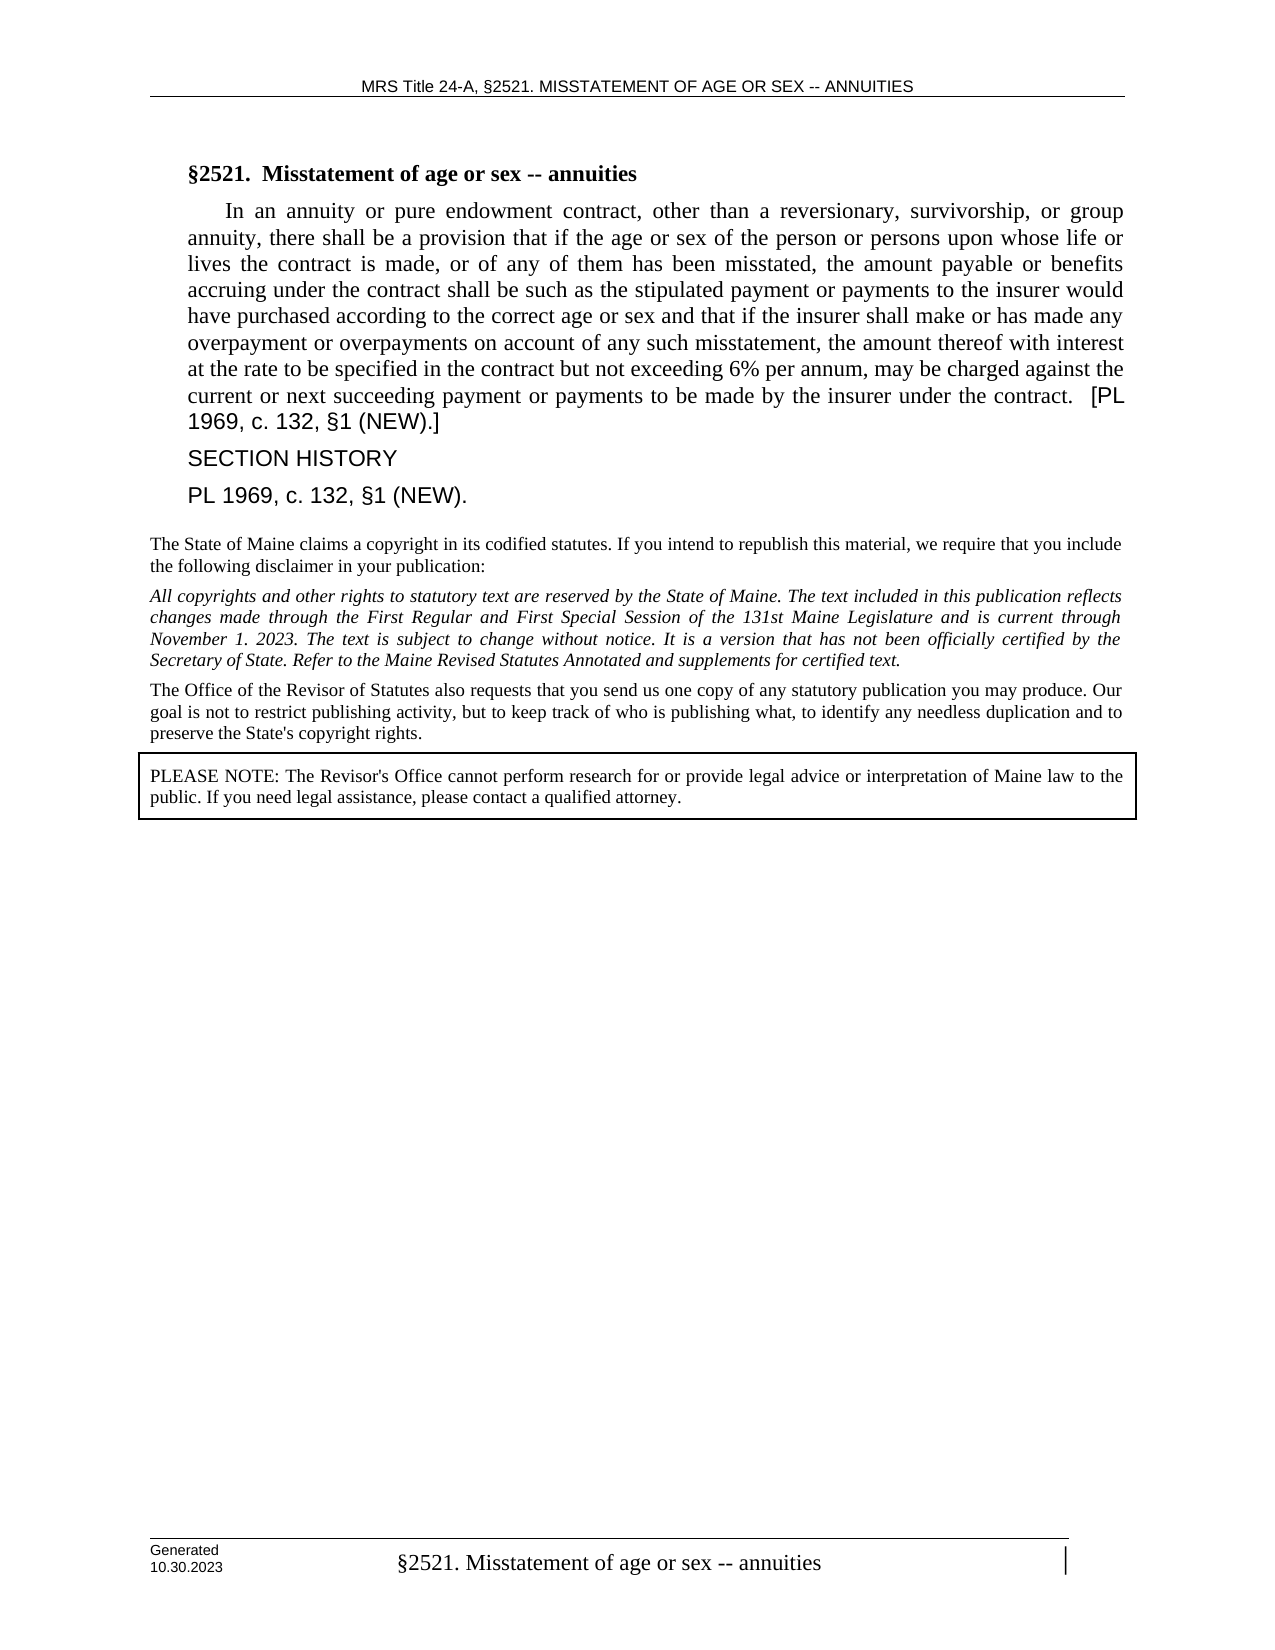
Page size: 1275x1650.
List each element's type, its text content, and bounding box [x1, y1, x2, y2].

text PLEASE NOTE: The Revisor's Office cannot perform research for or provide legal advice or interpretation of Maine law to the public. If you need legal assistance, please contact a qualified attorney. [140, 754, 1135, 818]
text §2521. Misstatement of age or sex -- annuities [187, 160, 1125, 187]
text The Office of the Revisor of Statutes also requests that you send us one copy of any statutory publication you may produce. Our goal is not to restrict publishing activity, but to keep track of who is publishing what, to identify any needless duplication and to preserve the State's copyright rights. [150, 679, 1125, 744]
text All copyrights and other rights to statutory text are reserved by the State of Maine. The text included in this publication reflects changes made through the First Regular and First Special Session of the 131st Maine Legislature and is current through November 1. 2023 . The text is subject to change without notice. It is a version that has not been officially certified by the Secretary of State. Refer to the Maine Revised Statutes Annotated and supplements for certified text. [150, 584, 1125, 671]
text The State of Maine claims a copyright in its codified statutes. If you intend to republish this material, we require that you include the following disclaimer in your publication: [150, 533, 1125, 576]
text In an annuity or pure endowment contract, other than a reversionary, survivorship, or group annuity, there shall be a provision that if the age or sex of the person or persons upon whose life or lives the contract is made, or of any of them has been misstated, the amount payable or benefits accruing under the contract shall be such as the stipulated payment or payments to the insurer would have purchased according to the correct age or sex and that if the insurer shall make or has made any overpayment or overpayments on account of any such misstatement, the amount thereof with interest at the rate to be specified in the contract but not exceeding 6% per annum, may be charged against the current or next succeeding payment or payments to be made by the insurer under the contract. [PL 1969, c. 132, §1 (NEW).] [187, 197, 1125, 434]
text PL 1969, c. 132, §1 (NEW). [187, 482, 1125, 508]
text SECTION HISTORY [187, 445, 1125, 471]
